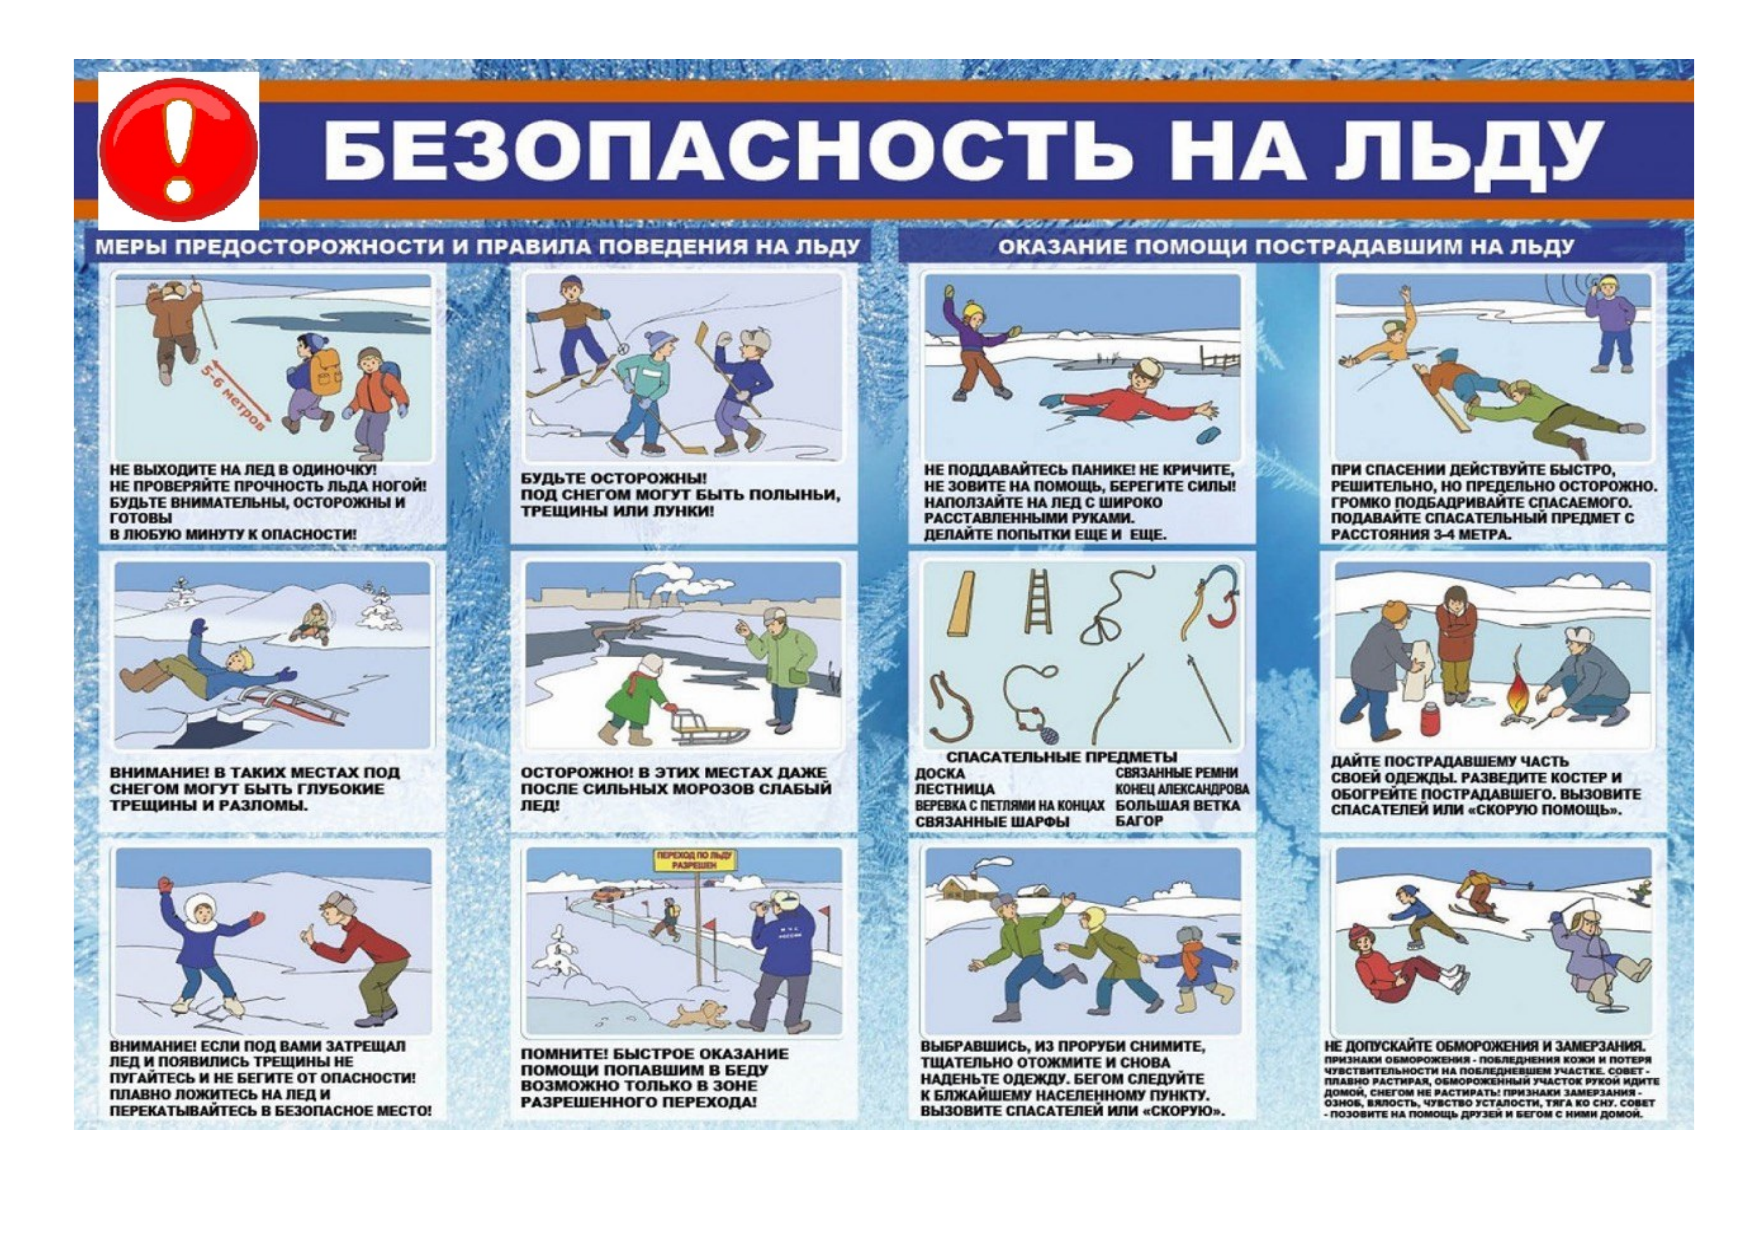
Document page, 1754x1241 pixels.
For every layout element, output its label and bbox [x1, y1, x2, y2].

picture [73, 59, 1695, 1130]
